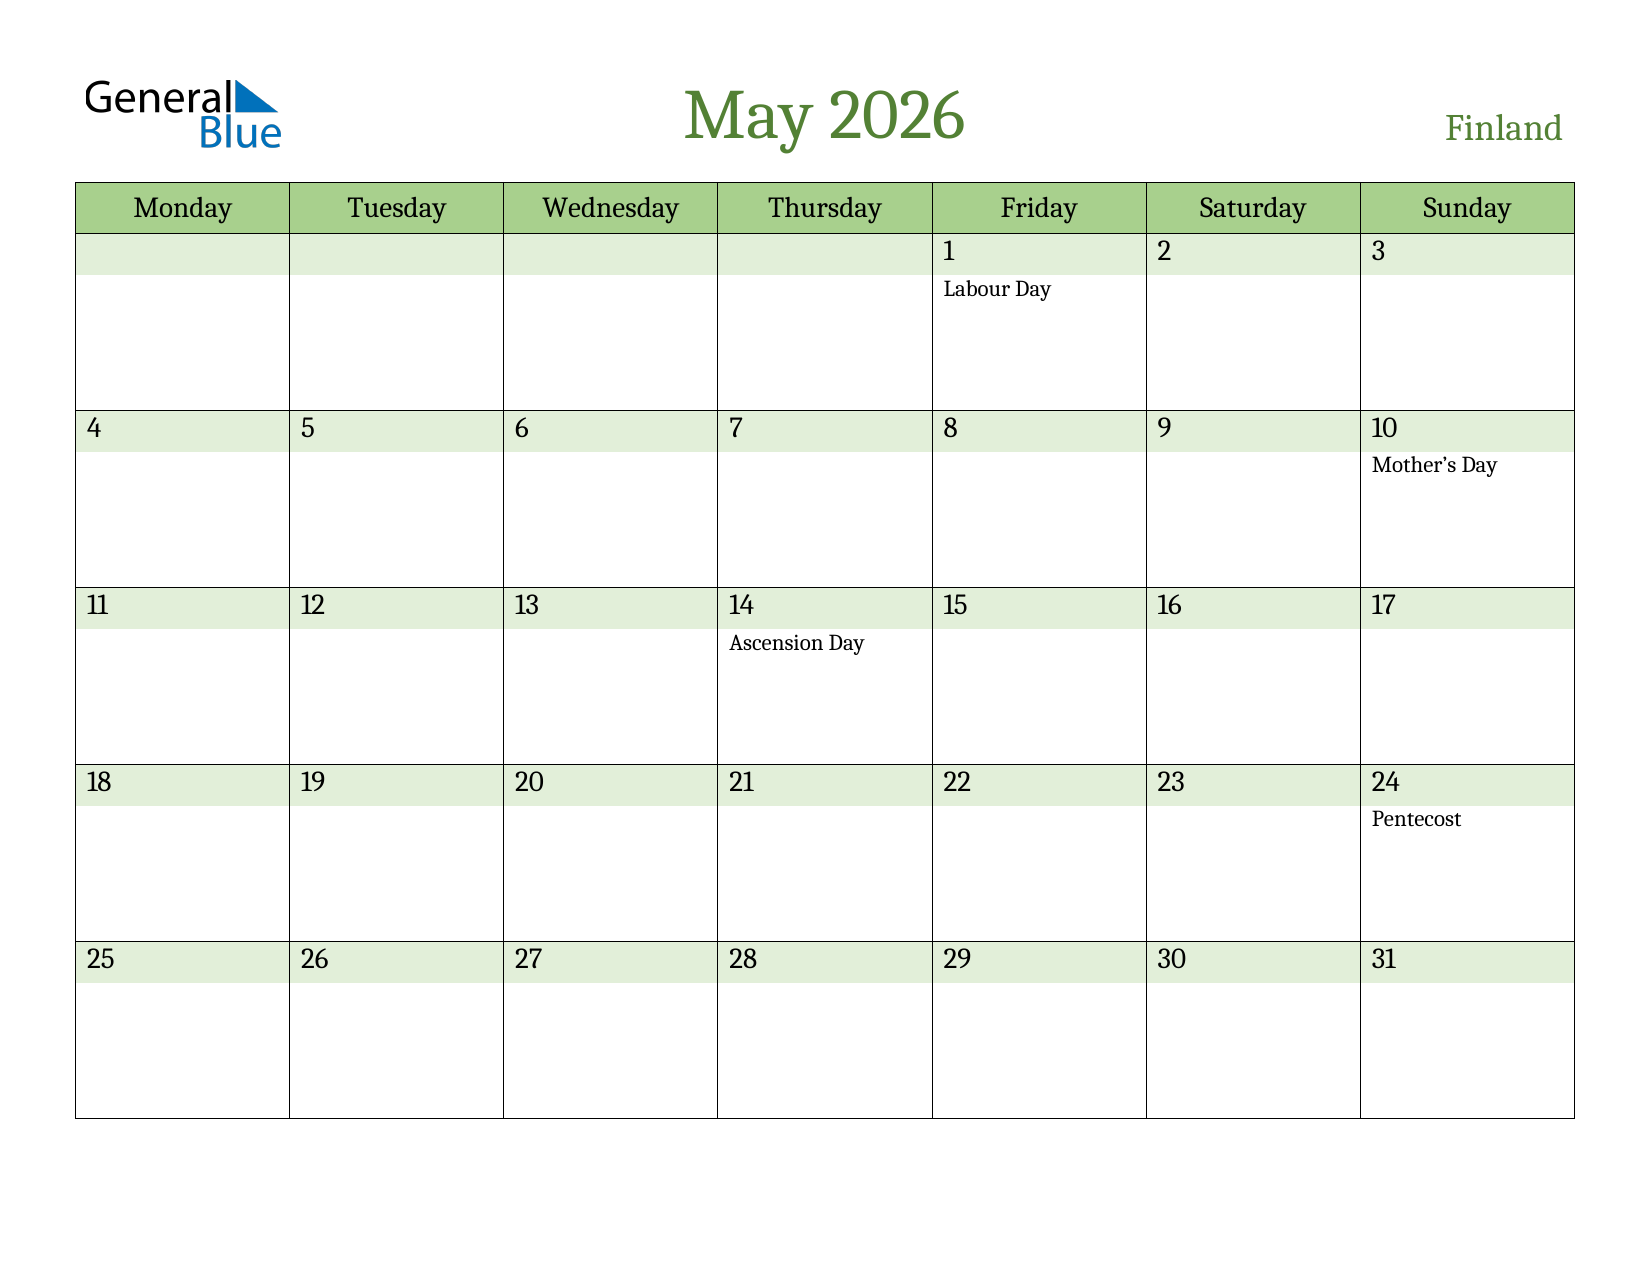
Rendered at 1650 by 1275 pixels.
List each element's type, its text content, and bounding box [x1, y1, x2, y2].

table_cell [290, 452, 503, 587]
table_cell [1361, 983, 1574, 1118]
table_header Finland [1146, 75, 1574, 182]
table_cell Monday [76, 183, 289, 233]
table_cell [76, 806, 289, 941]
table_cell Thursday [718, 183, 932, 233]
table_cell [718, 275, 932, 410]
table_cell [1147, 806, 1360, 941]
table_cell [290, 275, 503, 410]
table_cell Tuesday [290, 183, 503, 233]
table_cell [1147, 452, 1360, 587]
picture [86, 80, 281, 148]
table_header May 2026 [504, 75, 1146, 182]
table_cell 24 [1361, 765, 1574, 806]
table_cell Sunday [1361, 183, 1574, 233]
table_cell [504, 275, 717, 410]
table_cell [933, 629, 1146, 764]
table_cell [1147, 275, 1360, 410]
table_cell 19 [290, 765, 503, 806]
table_cell 23 [1147, 765, 1360, 806]
table_cell 5 [290, 411, 503, 452]
table_cell [504, 234, 717, 275]
table_cell [718, 234, 932, 275]
table_cell 22 [933, 765, 1146, 806]
table_cell [504, 452, 717, 587]
table_cell 18 [76, 765, 289, 806]
table_cell 16 [1147, 588, 1360, 629]
table_cell 7 [718, 411, 932, 452]
table_cell Wednesday [504, 183, 717, 233]
table_cell [1147, 983, 1360, 1118]
table_cell [1147, 629, 1360, 764]
table_cell 27 [504, 942, 717, 983]
table_cell Pentecost [1361, 806, 1574, 941]
table_cell 11 [76, 588, 289, 629]
table_cell [290, 629, 503, 764]
table_cell [290, 234, 503, 275]
table_cell [504, 629, 717, 764]
table_cell [290, 806, 503, 941]
table_cell Ascension Day [718, 629, 932, 764]
table_cell 17 [1361, 588, 1574, 629]
table_cell 4 [76, 411, 289, 452]
table_cell [290, 983, 503, 1118]
table_cell 20 [504, 765, 717, 806]
table_cell Labour Day [933, 275, 1146, 410]
table_cell [1361, 629, 1574, 764]
table_cell [76, 275, 289, 410]
table_cell Mother’s Day [1361, 452, 1574, 587]
table_cell [1361, 275, 1574, 410]
table_cell [504, 806, 717, 941]
table_cell 29 [933, 942, 1146, 983]
table_cell 9 [1147, 411, 1360, 452]
table_cell 3 [1361, 234, 1574, 275]
table_cell [76, 234, 289, 275]
table_cell [76, 983, 289, 1118]
table_cell 14 [718, 588, 932, 629]
table_cell [718, 452, 932, 587]
table_cell Saturday [1147, 183, 1360, 233]
table_cell 15 [933, 588, 1146, 629]
table_cell [933, 452, 1146, 587]
table_cell 13 [504, 588, 717, 629]
table_cell 30 [1147, 942, 1360, 983]
table_cell 12 [290, 588, 503, 629]
table_cell 6 [504, 411, 717, 452]
table_cell 26 [290, 942, 503, 983]
table_cell 28 [718, 942, 932, 983]
table_cell 25 [76, 942, 289, 983]
table_header [76, 75, 503, 182]
table_cell 21 [718, 765, 932, 806]
table_cell [76, 452, 289, 587]
table_cell 10 [1361, 411, 1574, 452]
table_cell 8 [933, 411, 1146, 452]
table_cell 31 [1361, 942, 1574, 983]
table_cell [718, 983, 932, 1118]
table_cell [504, 983, 717, 1118]
table_cell Friday [933, 183, 1146, 233]
table_cell [933, 983, 1146, 1118]
table_cell [76, 629, 289, 764]
table_cell [718, 806, 932, 941]
table_cell 1 [933, 234, 1146, 275]
table_cell [933, 806, 1146, 941]
table_cell 2 [1147, 234, 1360, 275]
